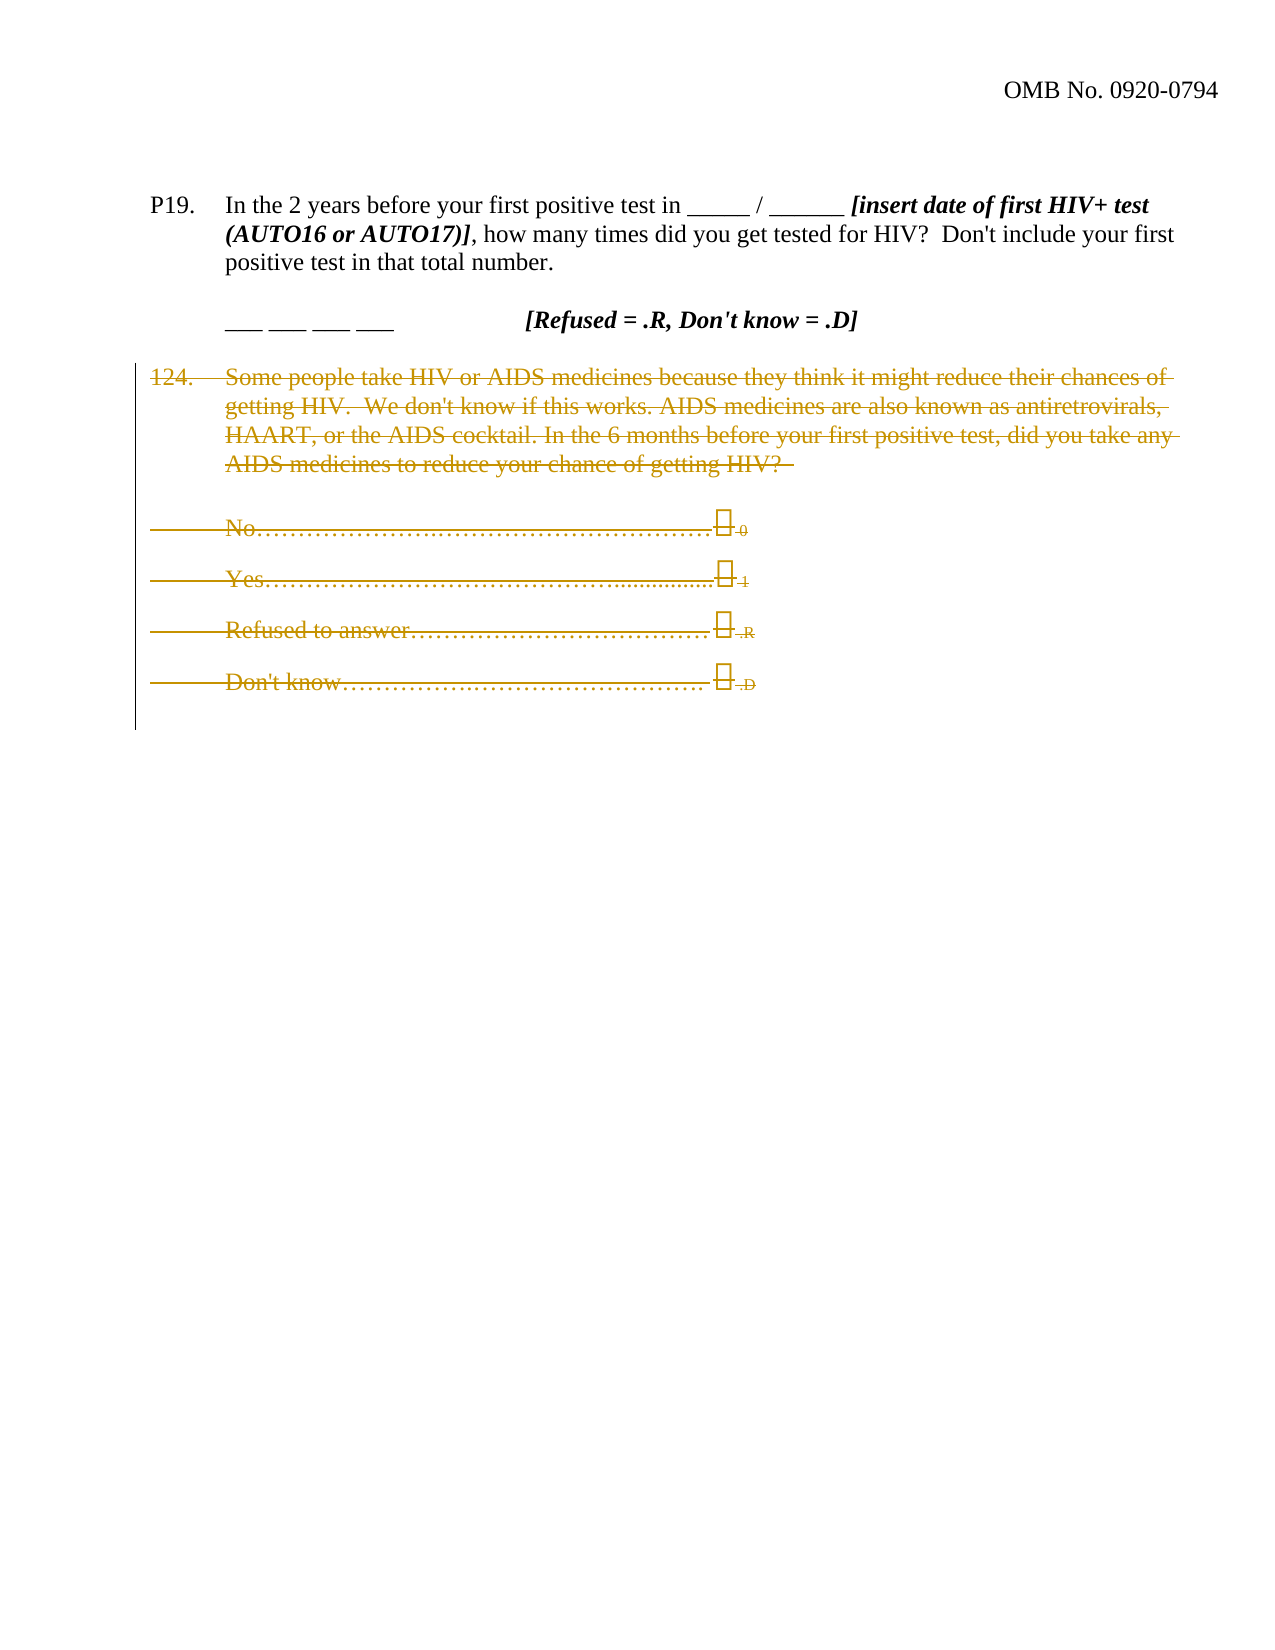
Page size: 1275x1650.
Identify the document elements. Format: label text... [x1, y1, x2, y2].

text ___ ___ ___ ___ [Refused = .R, Don't know = .D] [150, 305, 1200, 334]
text P19. In the 2 years before your first positive test in _____ / ______ [insert date of first HIV+ test (AUTO16 or AUTO17)], how many times did you get tested for HIV? Don't include your first positive test in that total number. [150, 190, 1200, 276]
